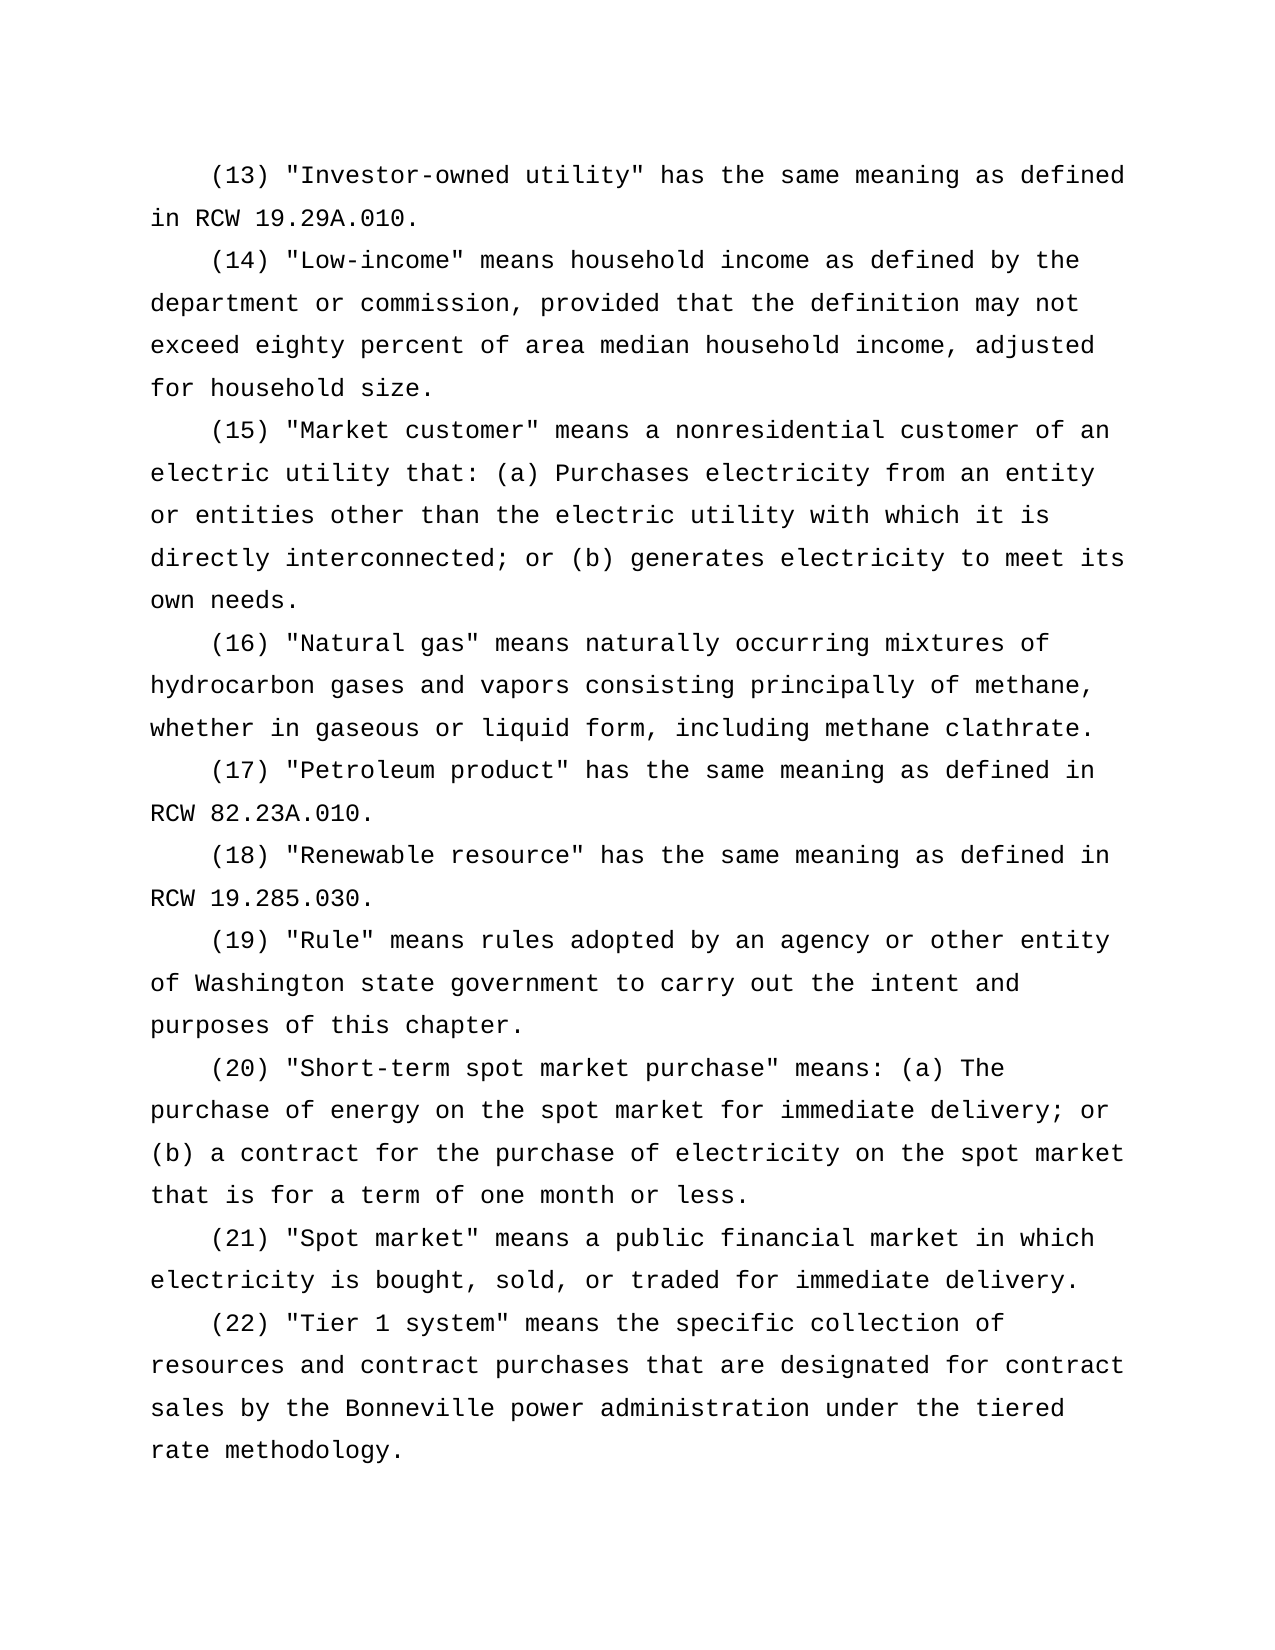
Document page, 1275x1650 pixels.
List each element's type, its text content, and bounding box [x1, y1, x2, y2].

text (22) "Tier 1 system" means the specific collection of resources and contract purchases that are designated for contract sales by the Bonneville power administration under the tiered rate methodology. [150, 1297, 1125, 1467]
text (17) "Petroleum product" has the same meaning as defined in RCW 82.23A.010. [150, 745, 1125, 830]
text (19) "Rule" means rules adopted by an agency or other entity of Washington state government to carry out the intent and purposes of this chapter. [150, 915, 1125, 1042]
text (15) "Market customer" means a nonresidential customer of an electric utility that: (a) Purchases electricity from an entity or entities other than the electric utility with which it is directly interconnected; or (b) generates electricity to meet its own needs. [150, 405, 1125, 617]
text (13) "Investor-owned utility" has the same meaning as defined in RCW 19.29A.010. [150, 150, 1125, 235]
text (16) "Natural gas" means naturally occurring mixtures of hydrocarbon gases and vapors consisting principally of methane, whether in gaseous or liquid form, including methane clathrate. [150, 617, 1125, 745]
text (21) "Spot market" means a public financial market in which electricity is bought, sold, or traded for immediate delivery. [150, 1212, 1125, 1297]
text (14) "Low-income" means household income as defined by the department or commission, provided that the definition may not exceed eighty percent of area median household income, adjusted for household size. [150, 235, 1125, 405]
text (18) "Renewable resource" has the same meaning as defined in RCW 19.285.030. [150, 830, 1125, 915]
text (20) "Short-term spot market purchase" means: (a) The purchase of energy on the spot market for immediate delivery; or (b) a contract for the purchase of electricity on the spot market that is for a term of one month or less. [150, 1042, 1125, 1212]
